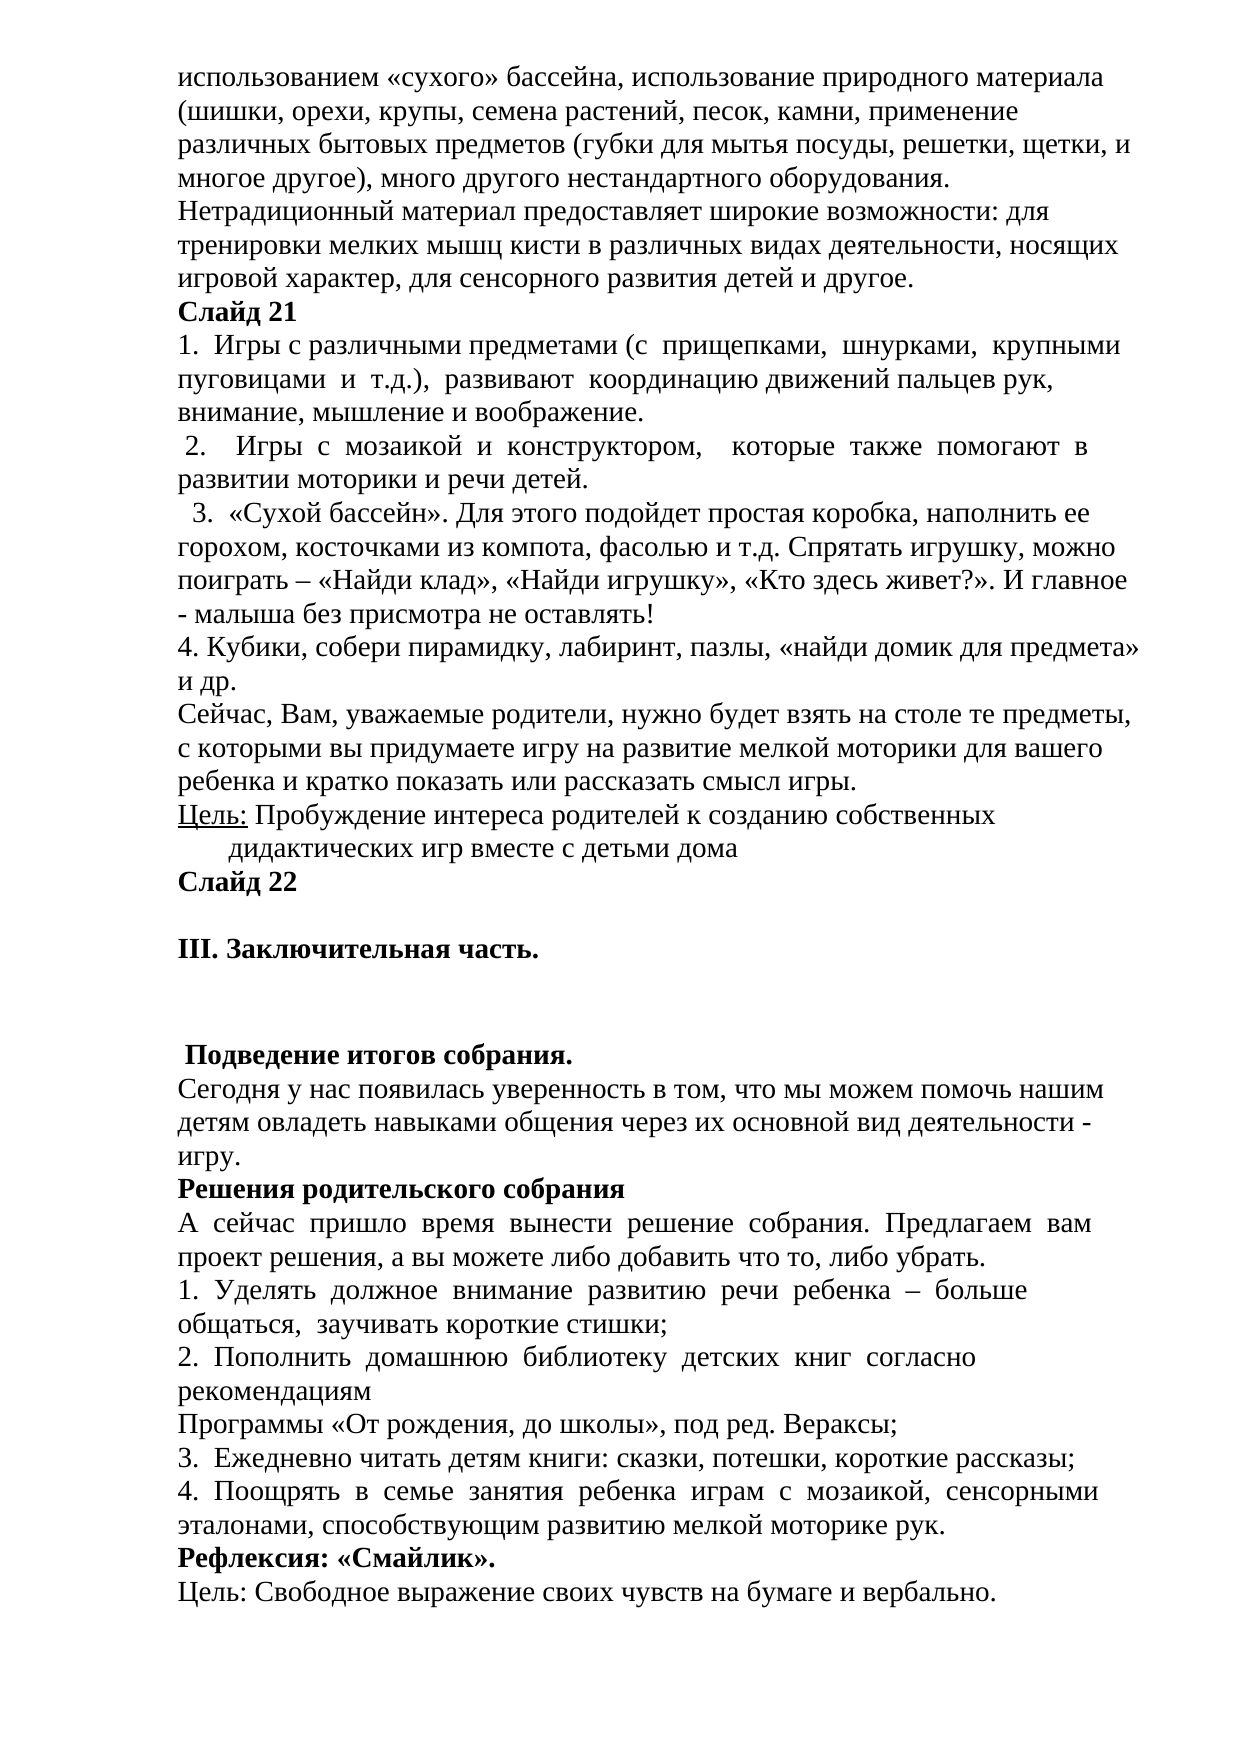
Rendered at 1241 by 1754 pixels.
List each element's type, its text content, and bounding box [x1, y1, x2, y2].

text 4. Поощрять в семье занятия ребенка играм с мозаикой, сенсорными эталонами, способствующим развитию мелкой моторике рук. [177, 1473, 1152, 1541]
text Рефлексия: «Смайлик». [177, 1541, 1152, 1574]
text Сегодня у нас появилась уверенность в том, что мы можем помочь нашим детям овладеть навыками общения через их основной вид деятельности - игру. [177, 1071, 1152, 1172]
text Решения родительского собрания [177, 1172, 1152, 1205]
text Нетрадиционный материал предоставляет широкие возможности: для тренировки мелких мышц кисти в различных видах деятельности, носящих игровой характер, для сенсорного развития детей и другое. [177, 193, 1152, 294]
text III. Заключительная часть. [177, 931, 1152, 965]
text А сейчас пришло время вынести решение собрания. Предлагаем вам проект решения, а вы можете либо добавить что то, либо убрать. [177, 1205, 1152, 1272]
text Слайд 21 [177, 294, 1152, 327]
text 1. Игры с различными предметами (с прищепками, шнурками, крупными пуговицами и т.д.), развивают координацию движений пальцев рук, внимание, мышление и воображение. [177, 327, 1152, 428]
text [177, 59, 1152, 193]
text 2. Пополнить домашнюю библиотеку детских книг согласно рекомендациям [177, 1339, 1152, 1406]
text Программы «От рождения, до школы», под ред. Вераксы; [177, 1406, 1152, 1440]
text 4. Кубики, собери пирамидку, лабиринт, пазлы, «найди домик для предмета» и др. [177, 629, 1152, 696]
text дидактических игр вместе с детьми дома [177, 831, 1152, 864]
text Цель: Свободное выражение своих чувств на бумаге и вербально. [177, 1574, 1152, 1608]
text 1. Уделять должное внимание развитию речи ребенка – больше общаться, заучивать короткие стишки; [177, 1272, 1152, 1339]
text 2. Игры с мозаикой и конструктором, которые также помогают в развитии моторики и речи детей. [177, 428, 1152, 495]
text 3. «Сухой бассейн». Для этого подойдет простая коробка, наполнить ее горохом, косточками из компота, фасолью и т.д. Спрятать игрушку, можно поиграть – «Найди клад», «Найди игрушку», «Кто здесь живет?». И главное - малыша без присмотра не оставлять! [177, 495, 1152, 629]
text Слайд 22 [177, 864, 1152, 898]
text Сейчас, Вам, уважаемые родители, нужно будет взять на столе те предметы, с которыми вы придумаете игру на развитие мелкой моторики для вашего ребенка и кратко показать или рассказать смысл игры. [177, 696, 1152, 797]
text Подведение итогов собрания. [177, 1037, 1152, 1071]
text Цель: Пробуждение интереса родителей к созданию собственных [177, 797, 1152, 831]
text 3. Ежедневно читать детям книги: сказки, потешки, короткие рассказы; [177, 1440, 1152, 1473]
